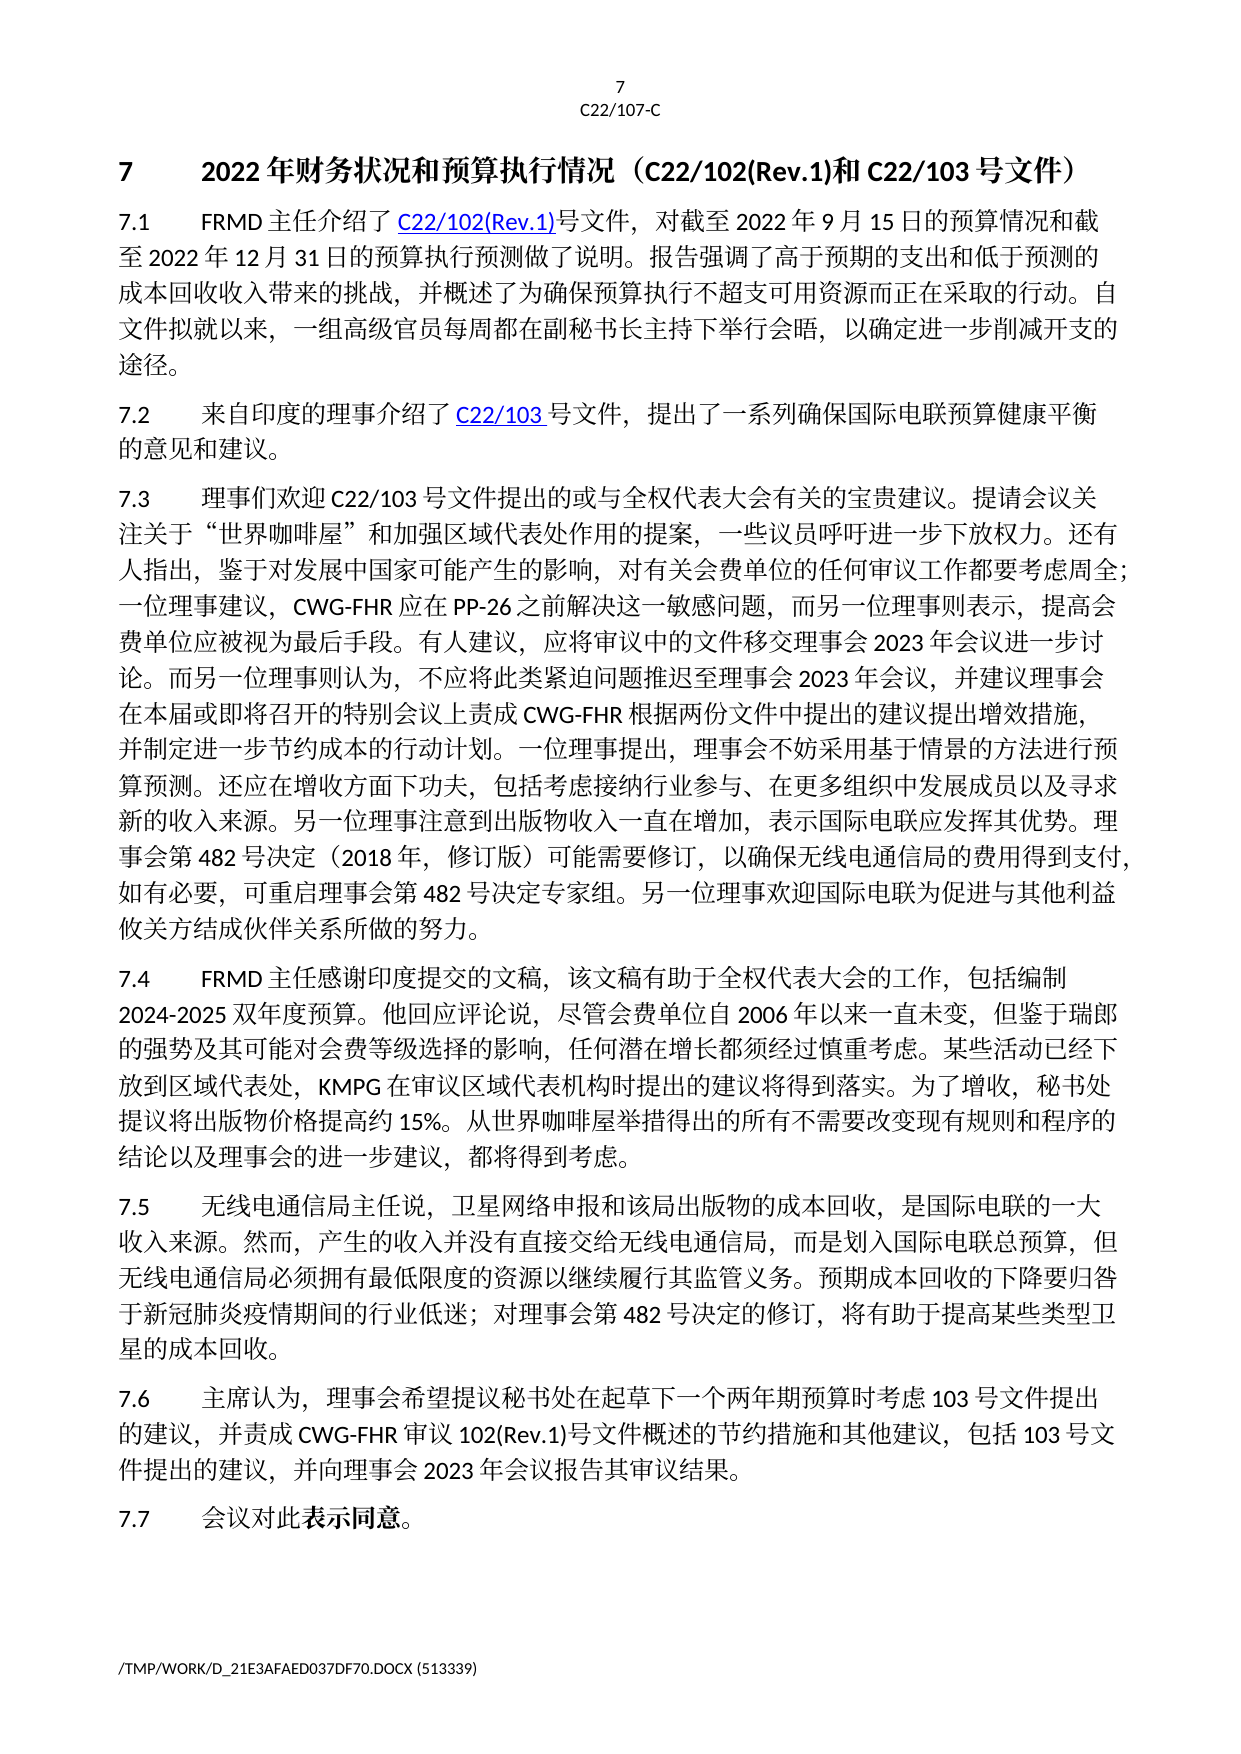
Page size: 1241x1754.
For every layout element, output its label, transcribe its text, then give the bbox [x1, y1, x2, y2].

text 7.5 无线电通信局主任说，卫星网络申报和该局出版物的成本回收，是国际电联的一大收入来源。然而，产生的收入并没有直接交给无线电通信局，而是划入国际电联总预算，但无线电通信局必须拥有最低限度的资源以继续履行其监管义务。预期成本回收的下降要归咎于新冠肺炎疫情期间的行业低迷；对理事会第482号决定的修订，将有助于提高某些类型卫星的成本回收。 [118, 1186, 1122, 1366]
text 7.3 理事们欢迎C22/103号文件提出的或与全权代表大会有关的宝贵建议。提请会议关注关于“世界咖啡屋”和加强区域代表处作用的提案，一些议员呼吁进一步下放权力。还有人指出，鉴于对发展中国家可能产生的影响，对有关会费单位的任何审议工作都要考虑周全；一位理事建议，CWG-FHR应在PP-26之前解决这一敏感问题，而另一位理事则表示，提高会费单位应被视为最后手段。有人建议，应将审议中的文件移交理事会2023年会议进一步讨论。而另一位理事则认为，不应将此类紧迫问题推迟至理事会2023年会议，并建议理事会在本届或即将召开的特别会议上责成CWG-FHR根据两份文件中提出的建议提出增效措施，并制定进一步节约成本的行动计划。一位理事提出，理事会不妨采用基于情景的方法进行预算预测。还应在增收方面下功夫，包括考虑接纳行业参与、在更多组织中发展成员以及寻求新的收入来源。另一位理事注意到出版物收入一直在增加，表示国际电联应发挥其优势。理事会第482号决定（2018年，修订版）可能需要修订，以确保无线电通信局的费用得到支付，如有必要，可重启理事会第482号决定专家组。另一位理事欢迎国际电联为促进与其他利益攸关方结成伙伴关系所做的努力。 [118, 479, 1122, 946]
text 7.1 FRMD主任介绍了C22/102(Rev.1)号文件，对截至2022年9月15日的预算情况和截至2022年12月31日的预算执行预测做了说明。报告强调了高于预期的支出和低于预测的成本回收收入带来的挑战，并概述了为确保预算执行不超支可用资源而正在采取的行动。自文件拟就以来，一组高级官员每周都在副秘书长主持下举行会晤，以确定进一步削减开支的途径。 [118, 202, 1122, 382]
text 7.4 FRMD主任感谢印度提交的文稿，该文稿有助于全权代表大会的工作，包括编制2024-2025双年度预算。他回应评论说，尽管会费单位自2006年以来一直未变，但鉴于瑞郎的强势及其可能对会费等级选择的影响，任何潜在增长都须经过慎重考虑。某些活动已经下放到区域代表处，KMPG在审议区域代表机构时提出的建议将得到落实。为了增收，秘书处提议将出版物价格提高约15%。从世界咖啡屋举措得出的所有不需要改变现有规则和程序的结论以及理事会的进一步建议，都将得到考虑。 [118, 958, 1122, 1174]
text 7.7 会议对此表示同意。 [118, 1499, 1122, 1535]
text 7.2 来自印度的理事介绍了C22/103号文件，提出了一系列确保国际电联预算健康平衡的意见和建议。 [118, 394, 1122, 466]
subtitle 7 2022年财务状况和预算执行情况（C22/102(Rev.1)和C22/103号文件） [118, 148, 1122, 189]
text 7.6 主席认为，理事会希望提议秘书处在起草下一个两年期预算时考虑103号文件提出的建议，并责成CWG-FHR审议102(Rev.1)号文件概述的节约措施和其他建议，包括103号文件提出的建议，并向理事会2023年会议报告其审议结果。 [118, 1379, 1122, 1486]
